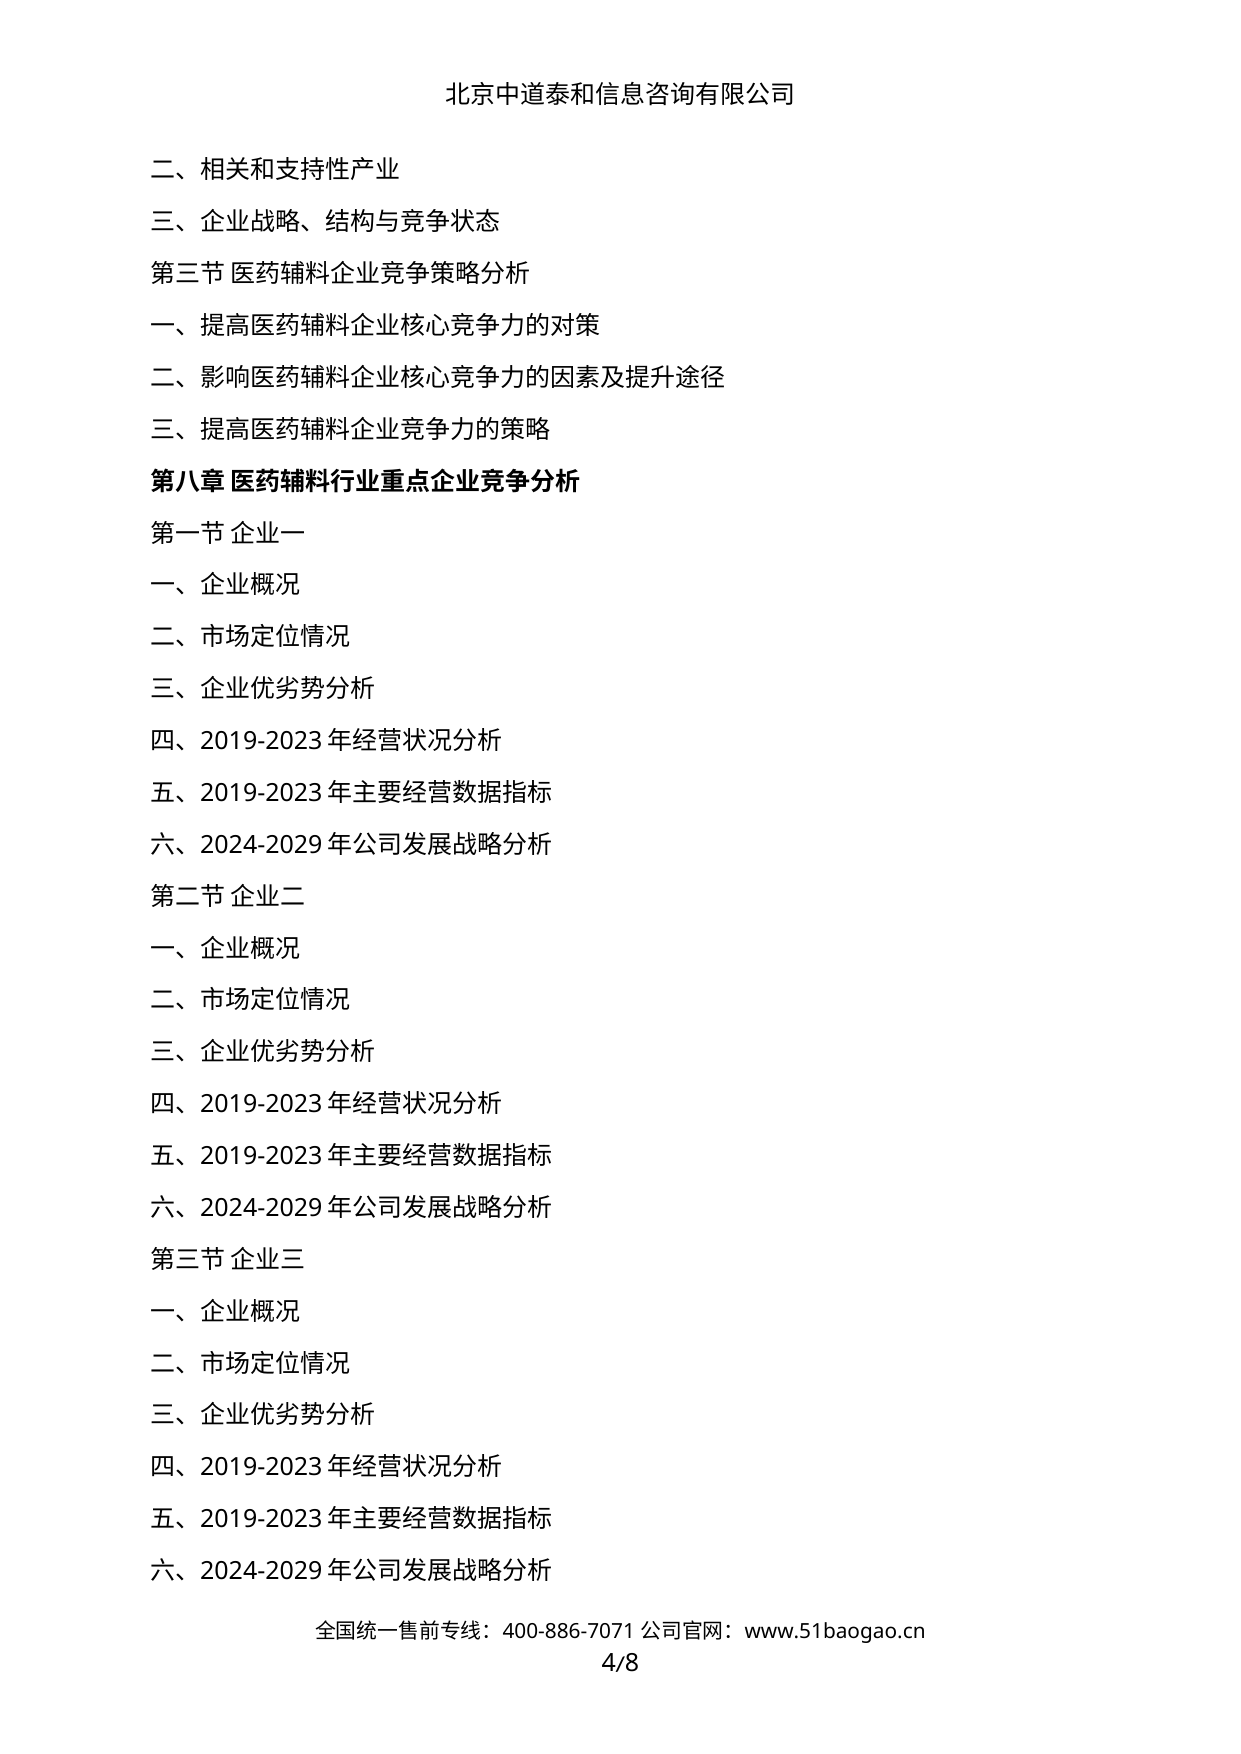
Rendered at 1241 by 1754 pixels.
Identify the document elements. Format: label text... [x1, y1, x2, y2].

text 四、2019-2023年经营状况分析 [150, 1084, 1090, 1120]
text 三、提高医药辅料企业竞争力的策略 [150, 409, 1090, 446]
text 第三节 医药辅料企业竞争策略分析 [150, 254, 1090, 290]
text 三、企业优劣势分析 [150, 1395, 1090, 1431]
text 三、企业优劣势分析 [150, 669, 1090, 705]
text 二、市场定位情况 [150, 617, 1090, 653]
text 三、企业战略、结构与竞争状态 [150, 202, 1090, 238]
text 第一节 企业一 [150, 513, 1090, 549]
text 六、2024-2029年公司发展战略分析 [150, 1551, 1090, 1587]
text 五、2019-2023年主要经营数据指标 [150, 772, 1090, 809]
text 四、2019-2023年经营状况分析 [150, 721, 1090, 757]
text 第三节 企业三 [150, 1239, 1090, 1276]
text 二、影响医药辅料企业核心竞争力的因素及提升途径 [150, 357, 1090, 394]
text 五、2019-2023年主要经营数据指标 [150, 1499, 1090, 1535]
text 五、2019-2023年主要经营数据指标 [150, 1136, 1090, 1172]
text 一、企业概况 [150, 565, 1090, 601]
text 二、市场定位情况 [150, 1343, 1090, 1379]
text 一、提高医药辅料企业核心竞争力的对策 [150, 306, 1090, 342]
text 四、2019-2023年经营状况分析 [150, 1447, 1090, 1483]
text 一、企业概况 [150, 1291, 1090, 1327]
text 六、2024-2029年公司发展战略分析 [150, 1187, 1090, 1224]
text 第八章 医药辅料行业重点企业竞争分析 [150, 461, 1090, 497]
text 二、市场定位情况 [150, 980, 1090, 1016]
text 六、2024-2029年公司发展战略分析 [150, 824, 1090, 861]
text 二、相关和支持性产业 [150, 150, 1090, 186]
text 第二节 企业二 [150, 876, 1090, 912]
text 一、企业概况 [150, 928, 1090, 964]
text 三、企业优劣势分析 [150, 1032, 1090, 1068]
